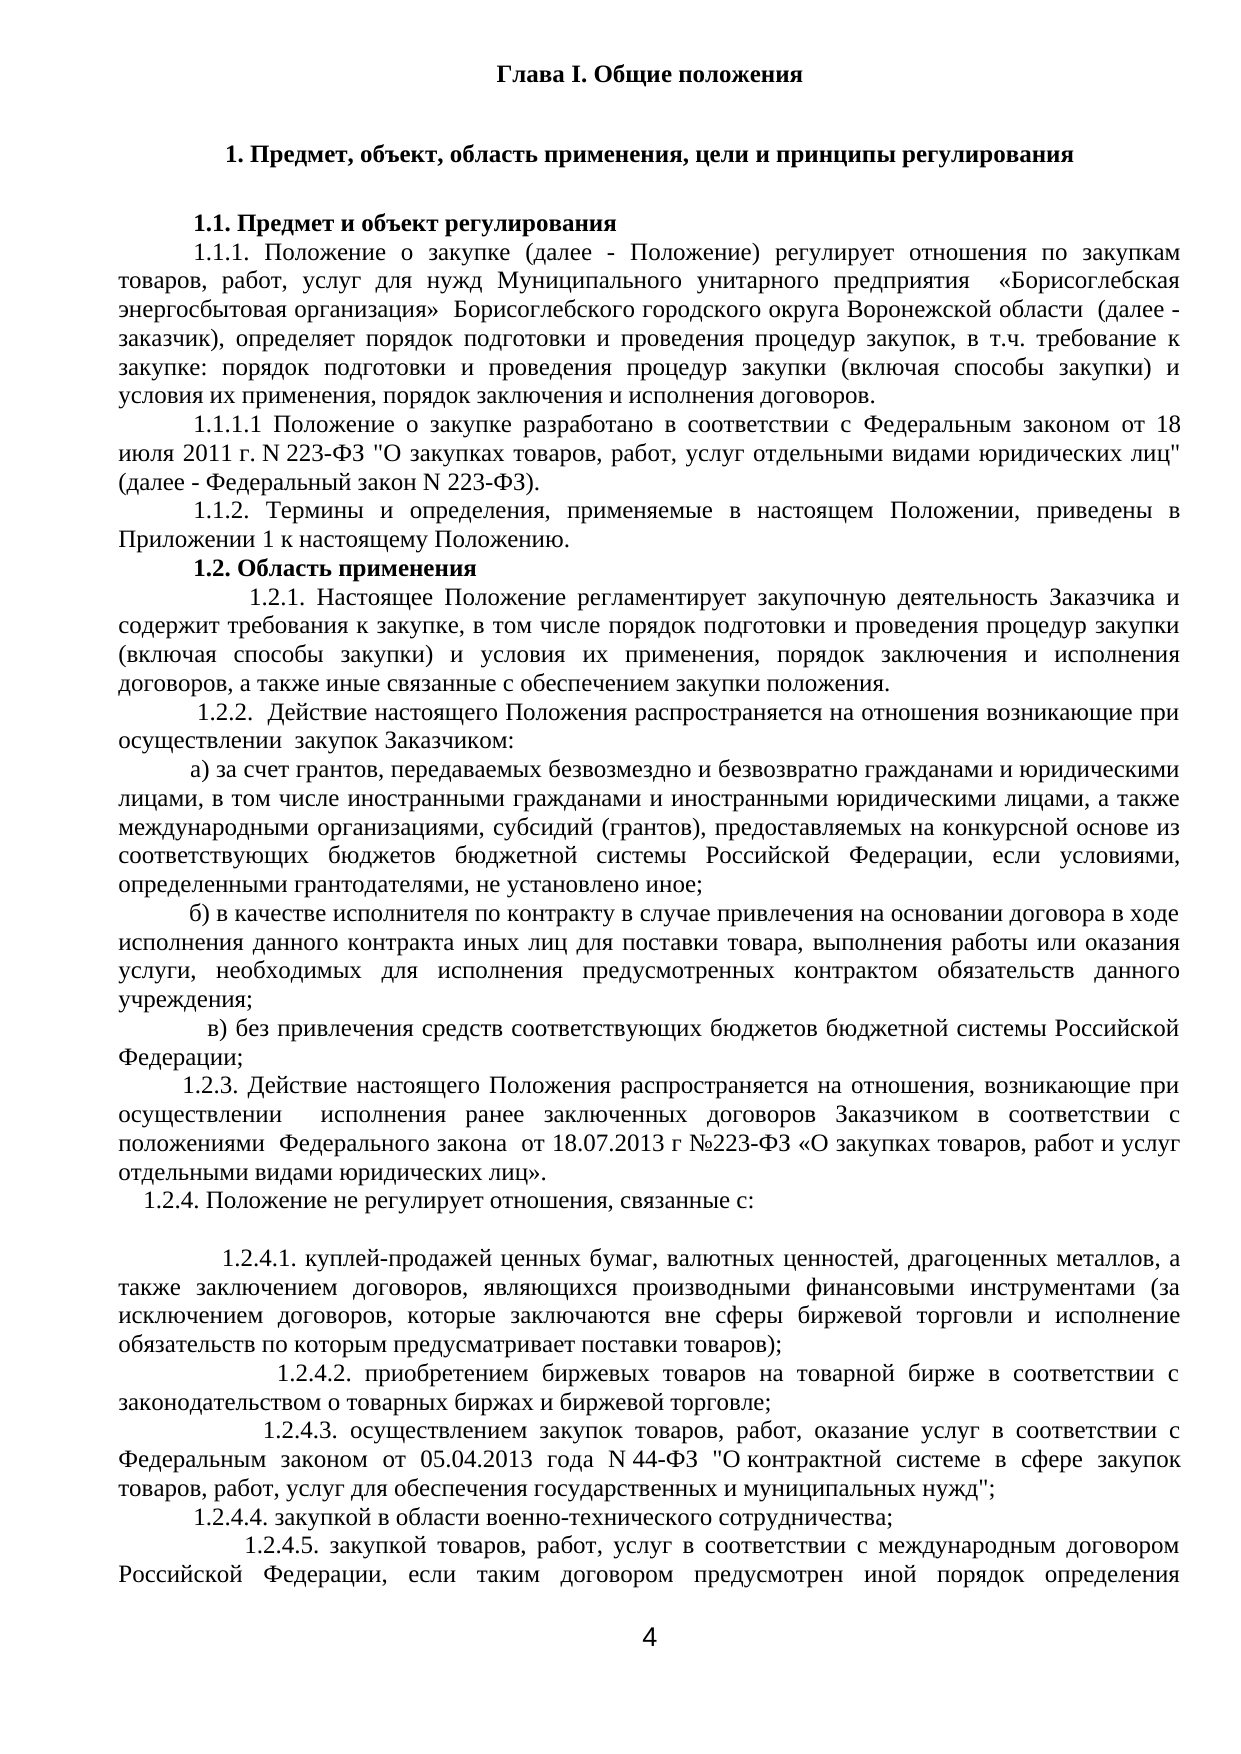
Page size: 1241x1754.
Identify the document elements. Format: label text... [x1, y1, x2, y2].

text 1.2.3. Действие настоящего Положения распространяется на отношения, возникающие при осуществлении исполнения ранее заключенных договоров Заказчиком в соответствии с положениями Федерального закона от 18.07.2013 г №223-ФЗ «О закупках товаров, работ и услуг отдельными видами юридических лиц». [118, 1070, 1181, 1185]
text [118, 1530, 1181, 1588]
text 1.2.4. Положение не регулирует отношения, связанные с: [118, 1185, 1181, 1214]
text б) в качестве исполнителя по контракту в случае привлечения на основании договора в ходе исполнения данного контракта иных лиц для поставки товара, выполнения работы или оказания услуги, необходимых для исполнения предусмотренных контрактом обязательств данного учреждения; [118, 898, 1181, 1013]
subtitle 1. Предмет, объект, область применения, цели и принципы регулирования [118, 139, 1181, 168]
text 1.2.4.1. куплей-продажей ценных бумаг, валютных ценностей, драгоценных металлов, а также заключением договоров, являющихся производными финансовыми инструментами (за исключением договоров, которые заключаются вне сферы биржевой торговли и исполнение обязательств по которым предусматривает поставки товаров); [118, 1243, 1181, 1358]
text 1.2. Область применения [118, 553, 1181, 582]
text 1.1.2. Термины и определения, применяемые в настоящем Положении, приведены в Приложении 1 к настоящему Положению. [118, 495, 1181, 553]
text 1.1.1. Положение о закупке (далее - Положение) регулирует отношения по закупкам товаров, работ, услуг для нужд Муниципального унитарного предприятия «Борисоглебская энергосбытовая организация» Борисоглебского городского округа Воронежской области (далее - заказчик), определяет порядок подготовки и проведения процедур закупок, в т.ч. требование к закупке: порядок подготовки и проведения процедур закупки (включая способы закупки) и условия их применения, порядок заключения и исполнения договоров. [118, 237, 1181, 409]
text 1.2.4.2. приобретением биржевых товаров на товарной бирже в соответствии с законодательством о товарных биржах и биржевой торговле; [118, 1358, 1181, 1415]
text 1.2.2. Действие настоящего Положения распространяется на отношения возникающие при осуществлении закупок Заказчиком: [118, 697, 1181, 754]
text 1.2.4.4. закупкой в области военно-технического сотрудничества; [118, 1502, 1181, 1530]
text 1.2.1. Настоящее Положение регламентирует закупочную деятельность Заказчика и содержит требования к закупке, в том числе порядок подготовки и проведения процедур закупки (включая способы закупки) и условия их применения, порядок заключения и исполнения договоров, а также иные связанные с обеспечением закупки положения. [118, 582, 1181, 697]
text 1.2.4.3. осуществлением закупок товаров, работ, оказание услуг в соответствии с Федеральным законом от 05.04.2013 года N 44-ФЗ "О контрактной системе в сфере закупок товаров, работ, услуг для обеспечения государственных и муниципальных нужд"; [118, 1415, 1181, 1502]
subtitle Глава I. Общие положения [118, 59, 1181, 88]
text 1.1. Предмет и объект регулирования [118, 208, 1181, 237]
text а) за счет грантов, передаваемых безвозмездно и безвозвратно гражданами и юридическими лицами, в том числе иностранными гражданами и иностранными юридическими лицами, а также международными организациями, субсидий (грантов), предоставляемых на конкурсной основе из соответствующих бюджетов бюджетной системы Российской Федерации, если условиями, определенными грантодателями, не установлено иное; [118, 754, 1181, 898]
text 1.1.1.1 Положение о закупке разработано в соответствии с Федеральным законом от 18 июля 2011 г. N 223-ФЗ "О закупках товаров, работ, услуг отдельными видами юридических лиц" (далее - Федеральный закон N 223-ФЗ). [118, 409, 1181, 495]
text в) без привлечения средств соответствующих бюджетов бюджетной системы Российской Федерации; [118, 1013, 1181, 1070]
